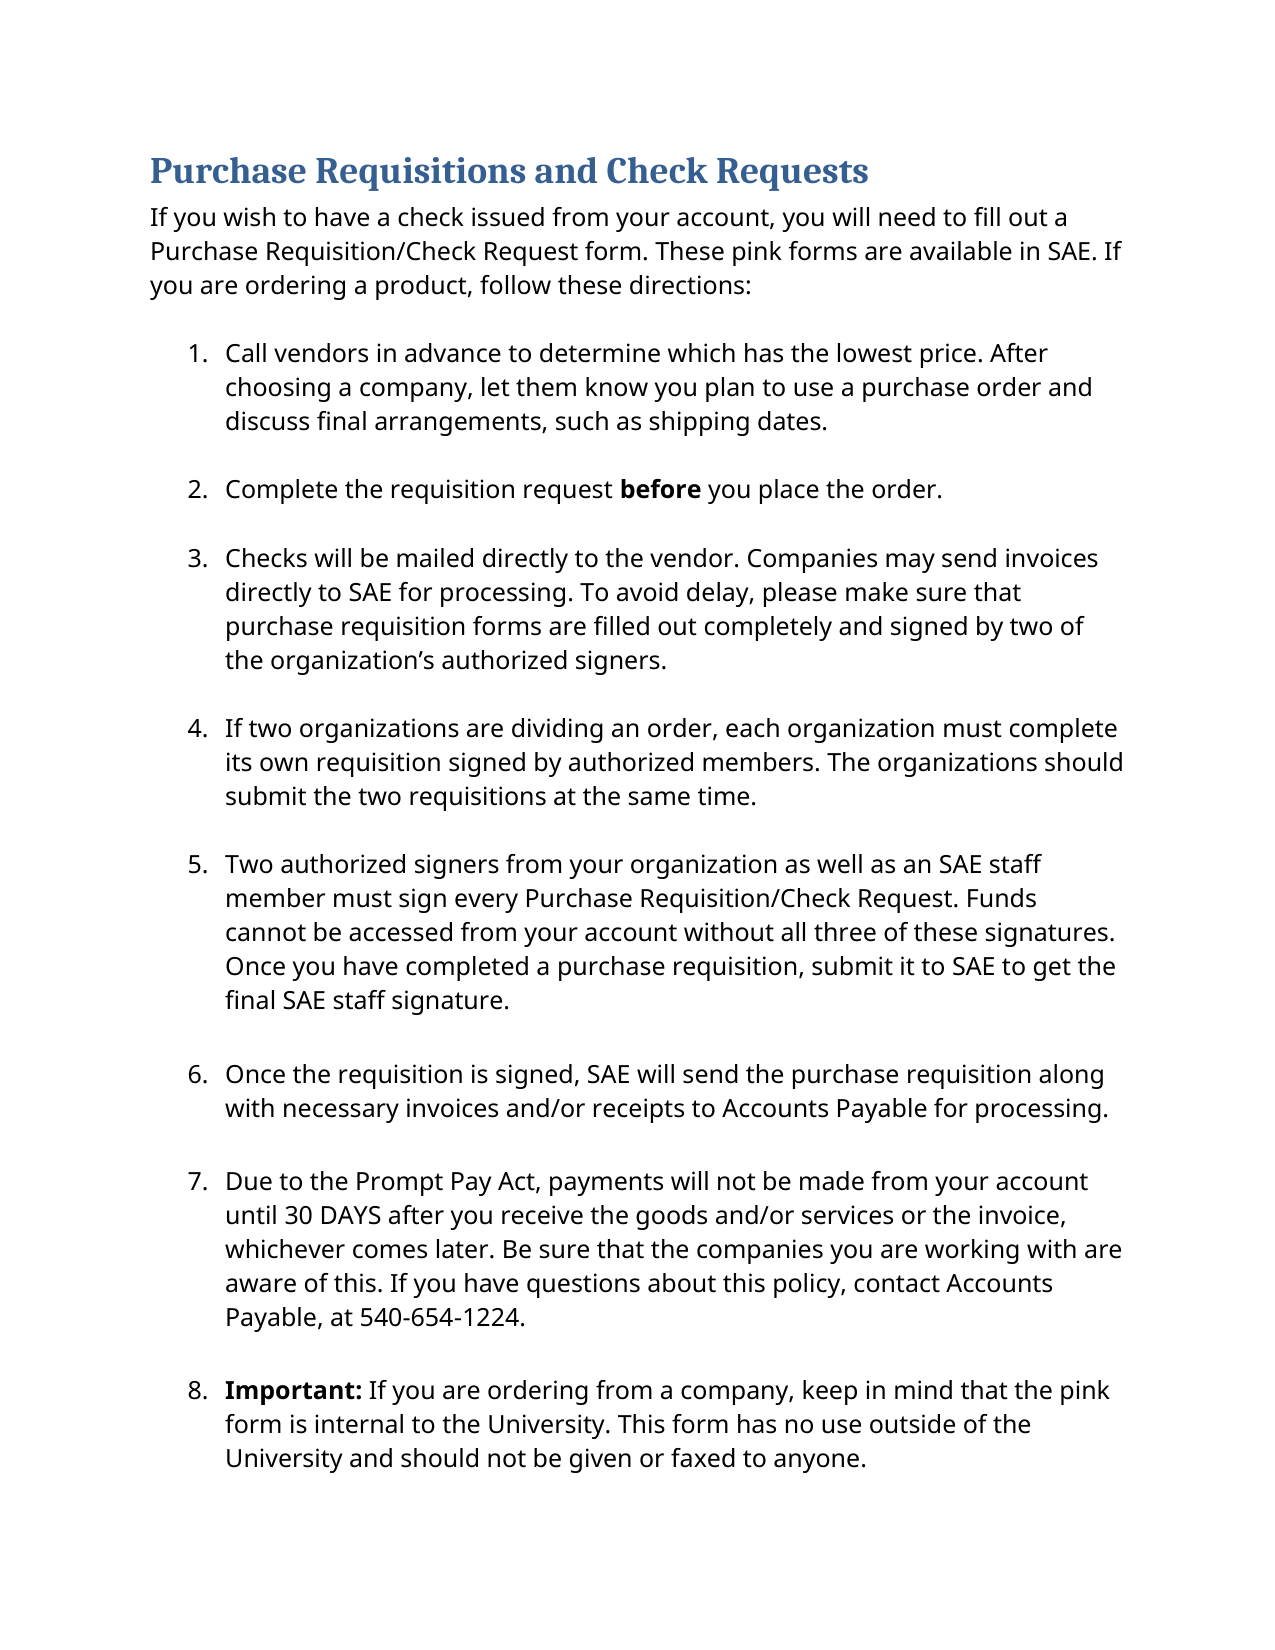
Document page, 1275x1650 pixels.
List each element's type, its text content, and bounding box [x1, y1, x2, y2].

list Checks will be mailed directly to the vendor. Companies may send invoices directly to SAE for processing. To avoid delay, please make sure that purchase requisition forms are filled out completely and signed by two of the organization’s authorized signers. [187, 540, 1125, 676]
list Due to the Prompt Pay Act, payments will not be made from your account until 30 DAYS after you receive the goods and/or services or the invoice, whichever comes later. Be sure that the companies you are working with are aware of this. If you have questions about this policy, contact Accounts Payable, at 540-654‐1224. [187, 1163, 1125, 1334]
list Once the requisition is signed, SAE will send the purchase requisition along with necessary invoices and/or receipts to Accounts Payable for processing. [187, 1056, 1125, 1124]
list Two authorized signers from your organization as well as an SAE staff member must sign every Purchase Requisition/Check Request. Funds cannot be accessed from your account without all three of these signatures. Once you have completed a purchase requisition, submit it to SAE to get the final SAE staff signature. [187, 847, 1125, 1017]
list Call vendors in advance to determine which has the lowest price. After choosing a company, let them know you plan to use a purchase order and discuss final arrangements, such as shipping dates. [187, 336, 1125, 438]
subtitle Purchase Requisitions and Check Requests [150, 150, 1125, 193]
text If you wish to have a check issued from your account, you will need to fill out a Purchase Requisition/Check Request form. These pink forms are available in SAE. If you are ordering a product, follow these directions: [150, 199, 1125, 302]
list Complete the requisition request before you place the order. [187, 472, 1125, 506]
list If two organizations are dividing an order, each organization must complete its own requisition signed by authorized members. The organizations should submit the two requisitions at the same time. [187, 711, 1125, 813]
list Important: If you are ordering from a company, keep in mind that the pink form is internal to the University. This form has no use outside of the University and should not be given or faxed to anyone. [187, 1373, 1125, 1503]
